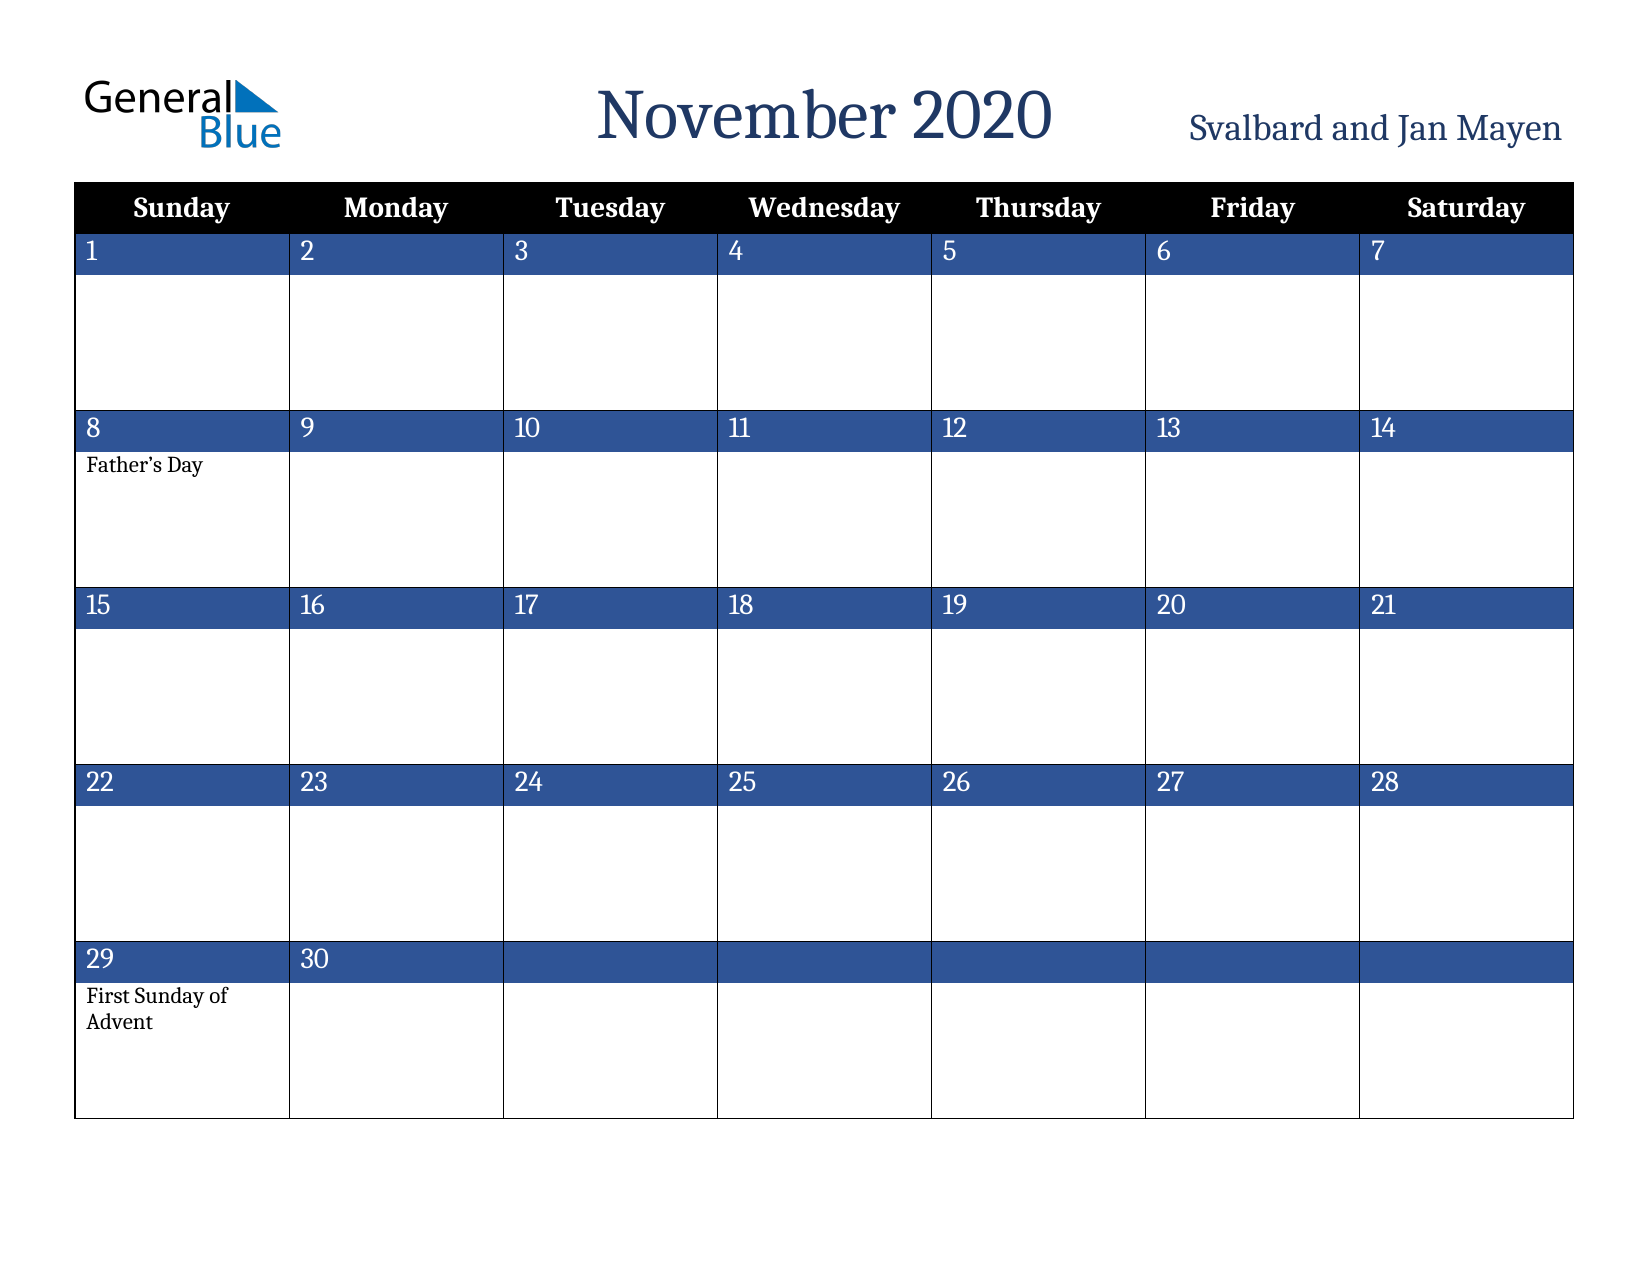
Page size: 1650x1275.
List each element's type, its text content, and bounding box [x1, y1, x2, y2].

table_cell 29 [76, 942, 289, 983]
table_cell 22 [76, 765, 289, 806]
table_cell [718, 275, 931, 410]
table_cell 15 [76, 588, 289, 629]
table_cell [290, 275, 503, 410]
table_cell [1146, 942, 1359, 983]
table_cell 14 [1360, 411, 1573, 452]
table_cell 18 [718, 588, 931, 629]
table_cell [1360, 806, 1573, 941]
table_cell [932, 629, 1145, 764]
table_cell [1146, 806, 1359, 941]
table_cell Tuesday [504, 183, 717, 233]
table_cell [718, 452, 931, 587]
table_cell [1360, 983, 1573, 1118]
table_header [75, 75, 503, 182]
table_cell [504, 629, 717, 764]
table_cell [932, 983, 1145, 1118]
table_cell 2 [290, 234, 503, 275]
table_cell Wednesday [718, 183, 931, 233]
table_cell [1360, 629, 1573, 764]
table_cell [1146, 275, 1359, 410]
table_cell 4 [718, 234, 931, 275]
table_cell [290, 452, 503, 587]
table_cell Monday [290, 183, 503, 233]
table_cell 25 [718, 765, 931, 806]
table_cell 10 [504, 411, 717, 452]
table_cell [932, 452, 1145, 587]
table_cell Father’s Day [76, 452, 289, 587]
table_cell Sunday [76, 183, 289, 233]
table_cell 23 [290, 765, 503, 806]
table_cell 28 [1360, 765, 1573, 806]
table_cell 11 [718, 411, 931, 452]
table_cell [504, 983, 717, 1118]
table_cell [1146, 452, 1359, 587]
table_cell Friday [1146, 183, 1359, 233]
table_cell 26 [932, 765, 1145, 806]
table_cell [504, 806, 717, 941]
table_cell 9 [290, 411, 503, 452]
table_cell [76, 629, 289, 764]
table_cell 7 [1360, 234, 1573, 275]
table_cell Saturday [1360, 183, 1573, 233]
table_header November 2020 [503, 75, 1146, 182]
table_cell 6 [1146, 234, 1359, 275]
table_cell 1 [76, 234, 289, 275]
table_cell [504, 452, 717, 587]
table_cell [1146, 629, 1359, 764]
table_cell [718, 629, 931, 764]
picture [85, 80, 281, 148]
table_cell [932, 275, 1145, 410]
table_cell [932, 942, 1145, 983]
table_cell 8 [76, 411, 289, 452]
table_cell [718, 806, 931, 941]
table_cell [718, 942, 931, 983]
table_cell 27 [1146, 765, 1359, 806]
table_cell [290, 983, 503, 1118]
table_cell [1360, 275, 1573, 410]
table_cell [76, 275, 289, 410]
table_cell 24 [504, 765, 717, 806]
table_cell 12 [932, 411, 1145, 452]
table_cell [290, 629, 503, 764]
table_cell 19 [932, 588, 1145, 629]
table_cell 5 [932, 234, 1145, 275]
table_cell [76, 806, 289, 941]
table_cell 13 [1146, 411, 1359, 452]
table_cell [1360, 452, 1573, 587]
table_header Svalbard and Jan Mayen [1146, 75, 1574, 182]
table_cell [504, 942, 717, 983]
table_cell 21 [1360, 588, 1573, 629]
table_cell [504, 275, 717, 410]
table_cell [1146, 983, 1359, 1118]
table_cell 20 [1146, 588, 1359, 629]
table_cell 30 [290, 942, 503, 983]
table_cell [1360, 942, 1573, 983]
table_cell [290, 806, 503, 941]
table_cell 17 [504, 588, 717, 629]
table_cell [718, 983, 931, 1118]
table_cell First Sunday of Advent [76, 983, 289, 1118]
table_cell Thursday [932, 183, 1145, 233]
table_cell [932, 806, 1145, 941]
table_cell 3 [504, 234, 717, 275]
table_cell 16 [290, 588, 503, 629]
